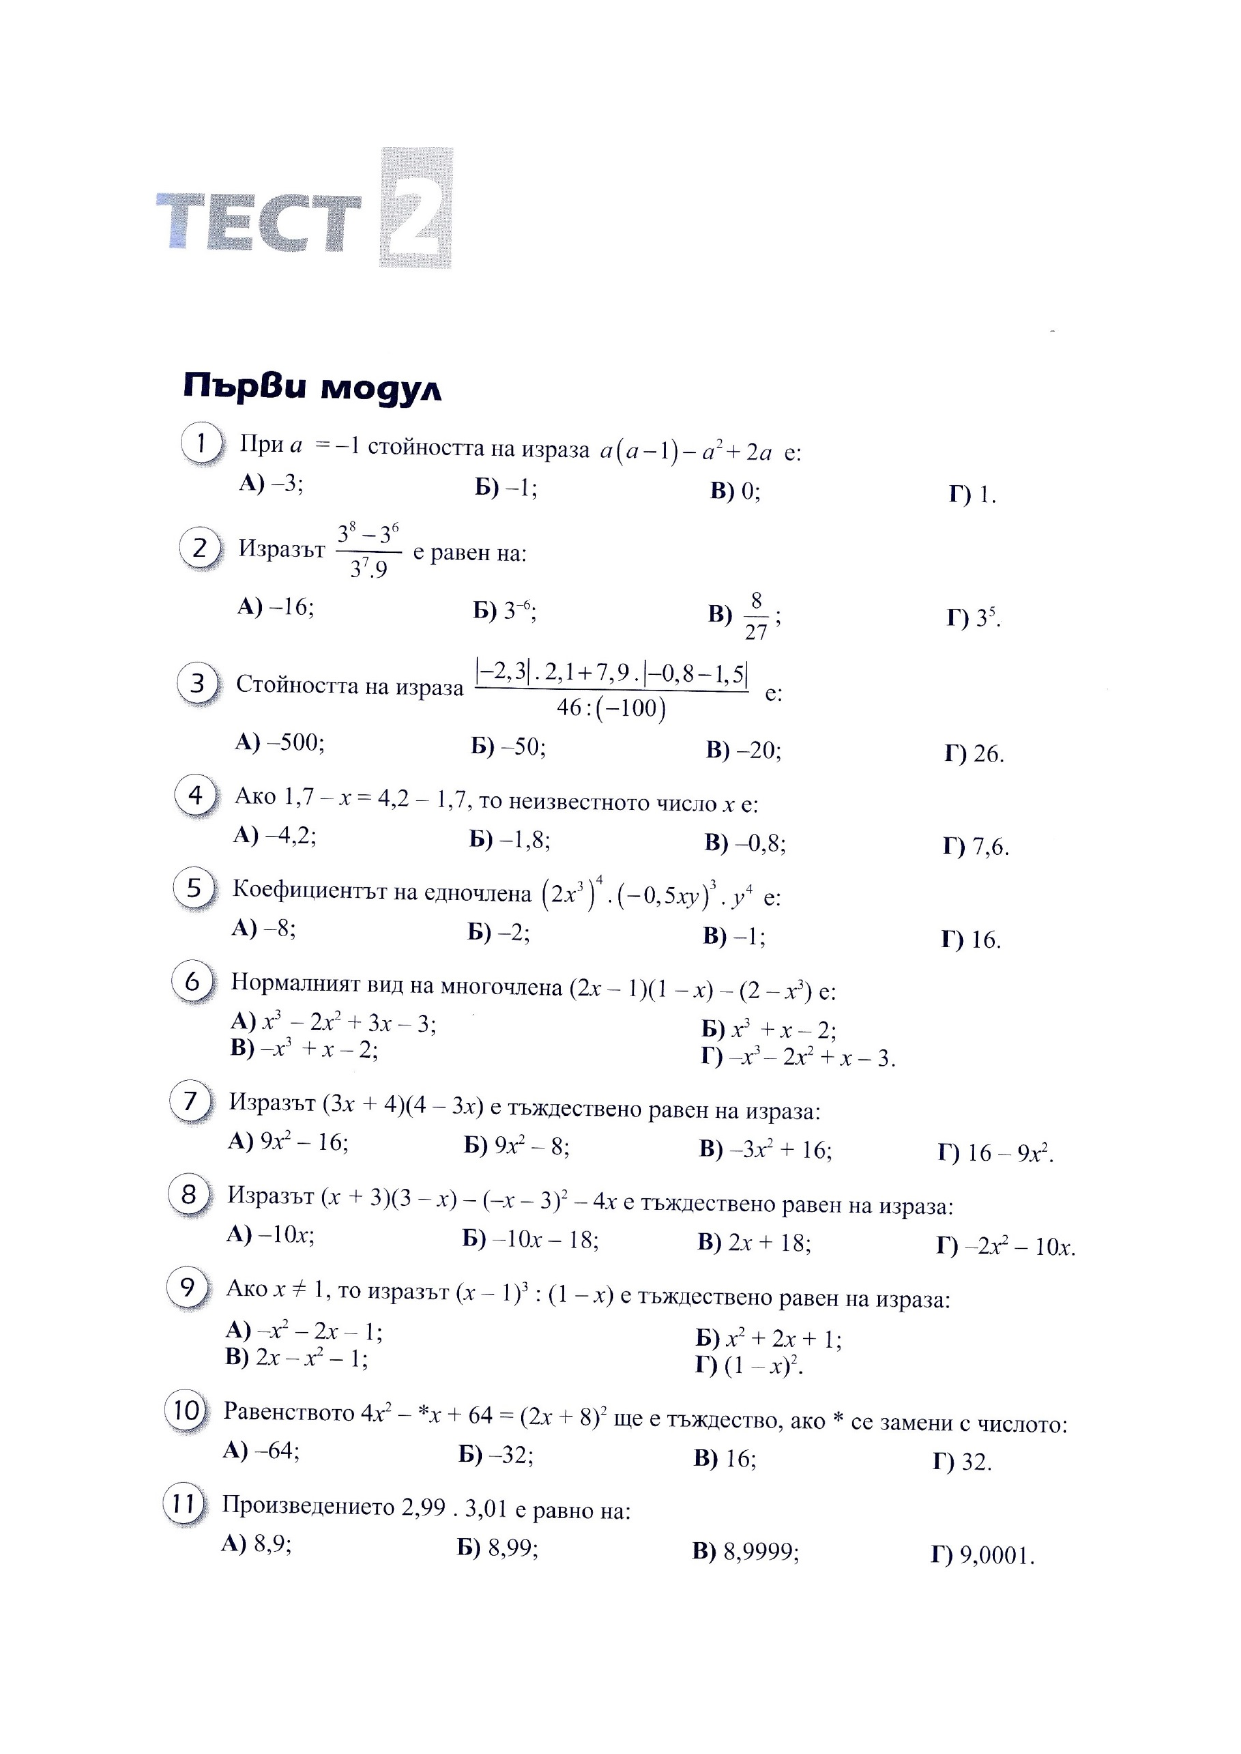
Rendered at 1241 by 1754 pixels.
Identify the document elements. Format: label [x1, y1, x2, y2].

picture [147, 147, 1122, 1607]
